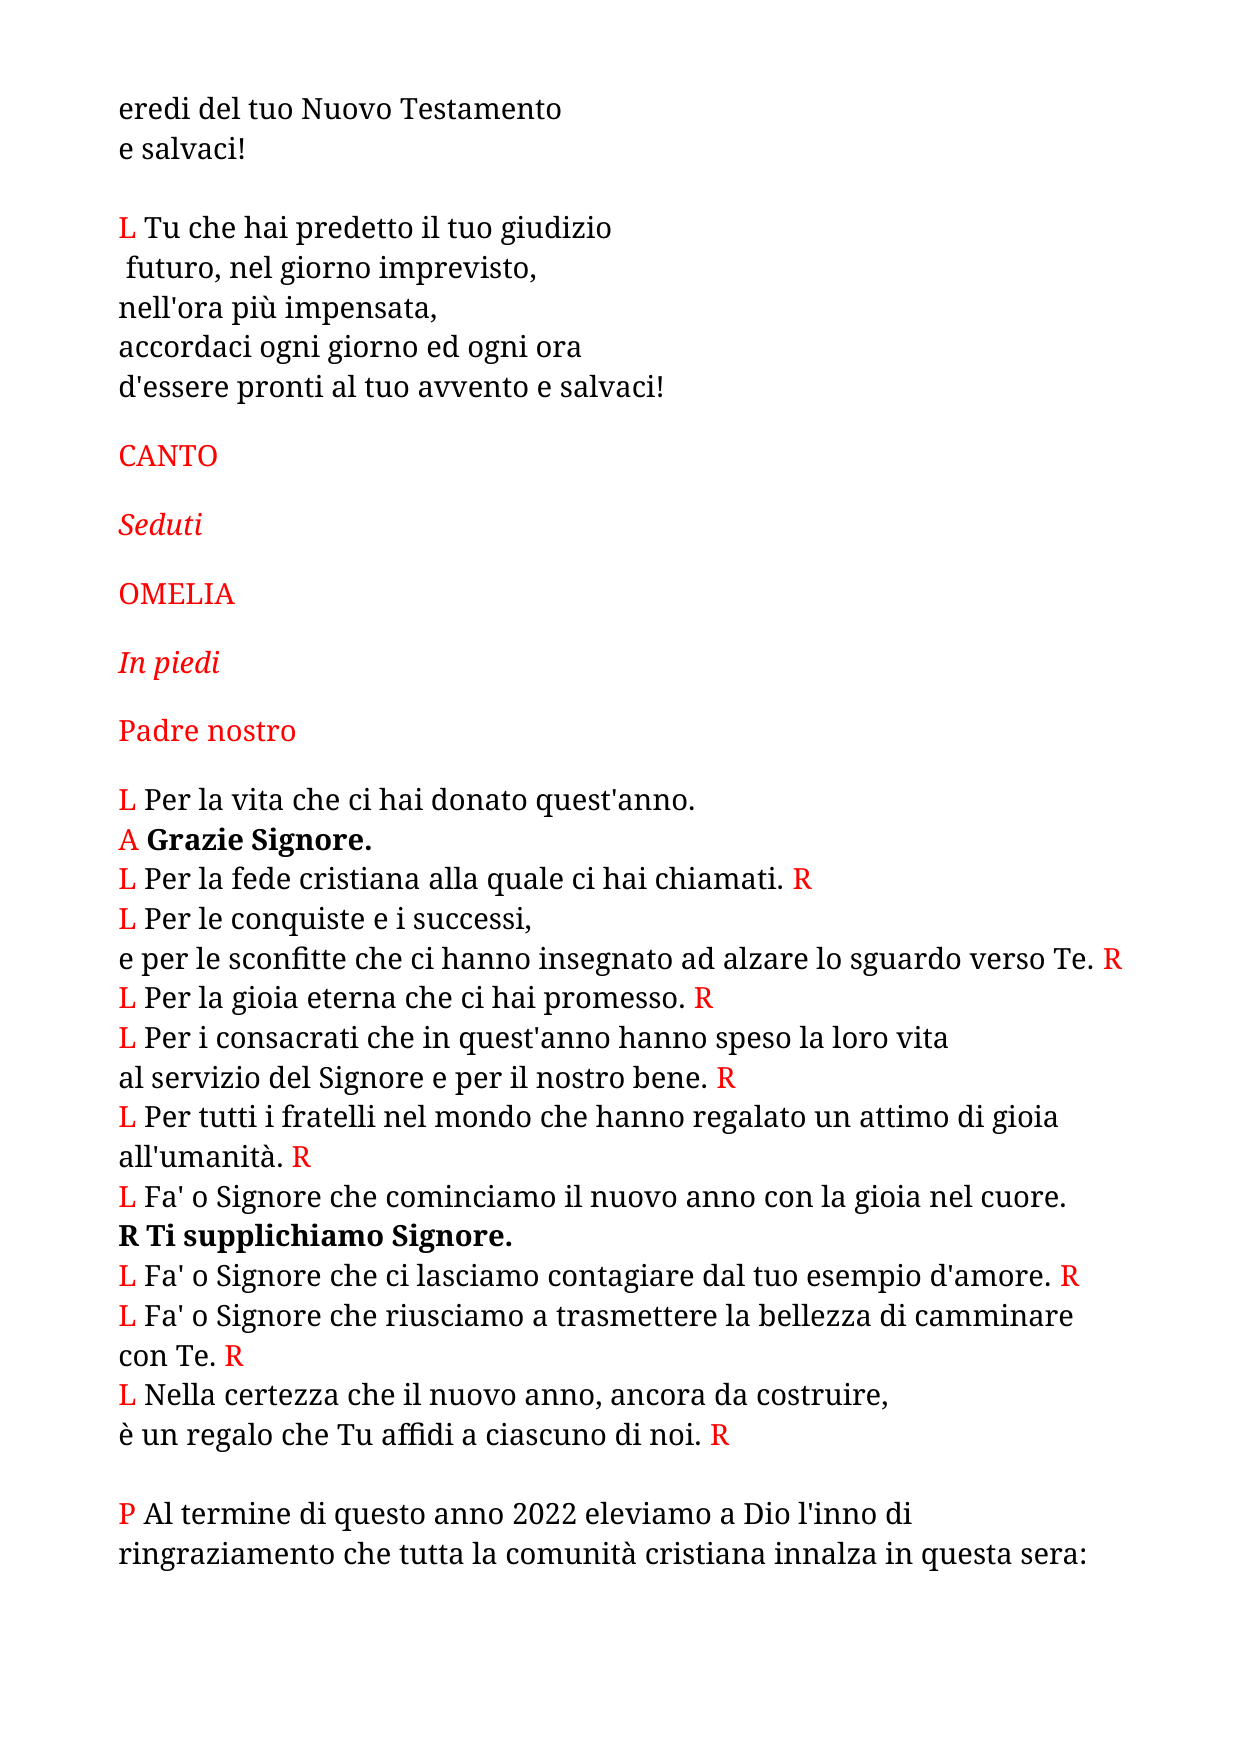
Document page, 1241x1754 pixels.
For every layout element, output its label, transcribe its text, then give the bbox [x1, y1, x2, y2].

text L Per la vita che ci hai donato quest'anno. [118, 779, 1122, 819]
text e salvaci! [118, 128, 1122, 168]
text accordaci ogni giorno ed ogni ora [118, 327, 1122, 366]
text Padre nostro [118, 711, 1122, 779]
text In piedi [118, 642, 1122, 682]
text CANTO [118, 435, 1122, 475]
text L Per le conquiste e i successi, [118, 898, 1122, 938]
text P Al termine di questo anno 2022 eleviamo a Dio l'inno di ringraziamento che tutta la comunità cristiana innalza in questa sera: [118, 1493, 1122, 1573]
text futuro, nel giorno imprevisto, [118, 247, 1122, 287]
text A Grazie Signore. [118, 819, 1122, 858]
text L Per la gioia eterna che ci hai promesso. R [118, 978, 1122, 1017]
text L Per la fede cristiana alla quale ci hai chiamati. R [118, 858, 1122, 898]
text L Fa' o Signore che ci lasciamo contagiare dal tuo esempio d'amore. R [118, 1255, 1122, 1295]
text L Fa' o Signore che cominciamo il nuovo anno con la gioia nel cuore. [118, 1176, 1122, 1216]
text L Fa' o Signore che riusciamo a trasmettere la bellezza di camminare con Te. R [118, 1295, 1122, 1374]
text al servizio del Signore e per il nostro bene. R [118, 1057, 1122, 1097]
text Seduti [118, 504, 1122, 544]
text L Nella certezza che il nuovo anno, ancora da costruire, [118, 1374, 1122, 1414]
text L Per i consacrati che in quest'anno hanno speso la loro vita [118, 1017, 1122, 1057]
text L Per tutti i fratelli nel mondo che hanno regalato un attimo di gioia all'umanità. R [118, 1097, 1122, 1176]
text nell'ora più impensata, [118, 287, 1122, 327]
text eredi del tuo Nuovo Testamento [118, 89, 1122, 128]
text OMELIA [118, 573, 1122, 613]
text R Ti supplichiamo Signore. [118, 1216, 1122, 1255]
text L Tu che hai predetto il tuo giudizio [118, 208, 1122, 247]
text e per le sconfitte che ci hanno insegnato ad alzare lo sguardo verso Te. R [118, 938, 1122, 978]
text d'essere pronti al tuo avvento e salvaci! [118, 366, 1122, 406]
text è un regalo che Tu affidi a ciascuno di noi. R [118, 1414, 1122, 1454]
